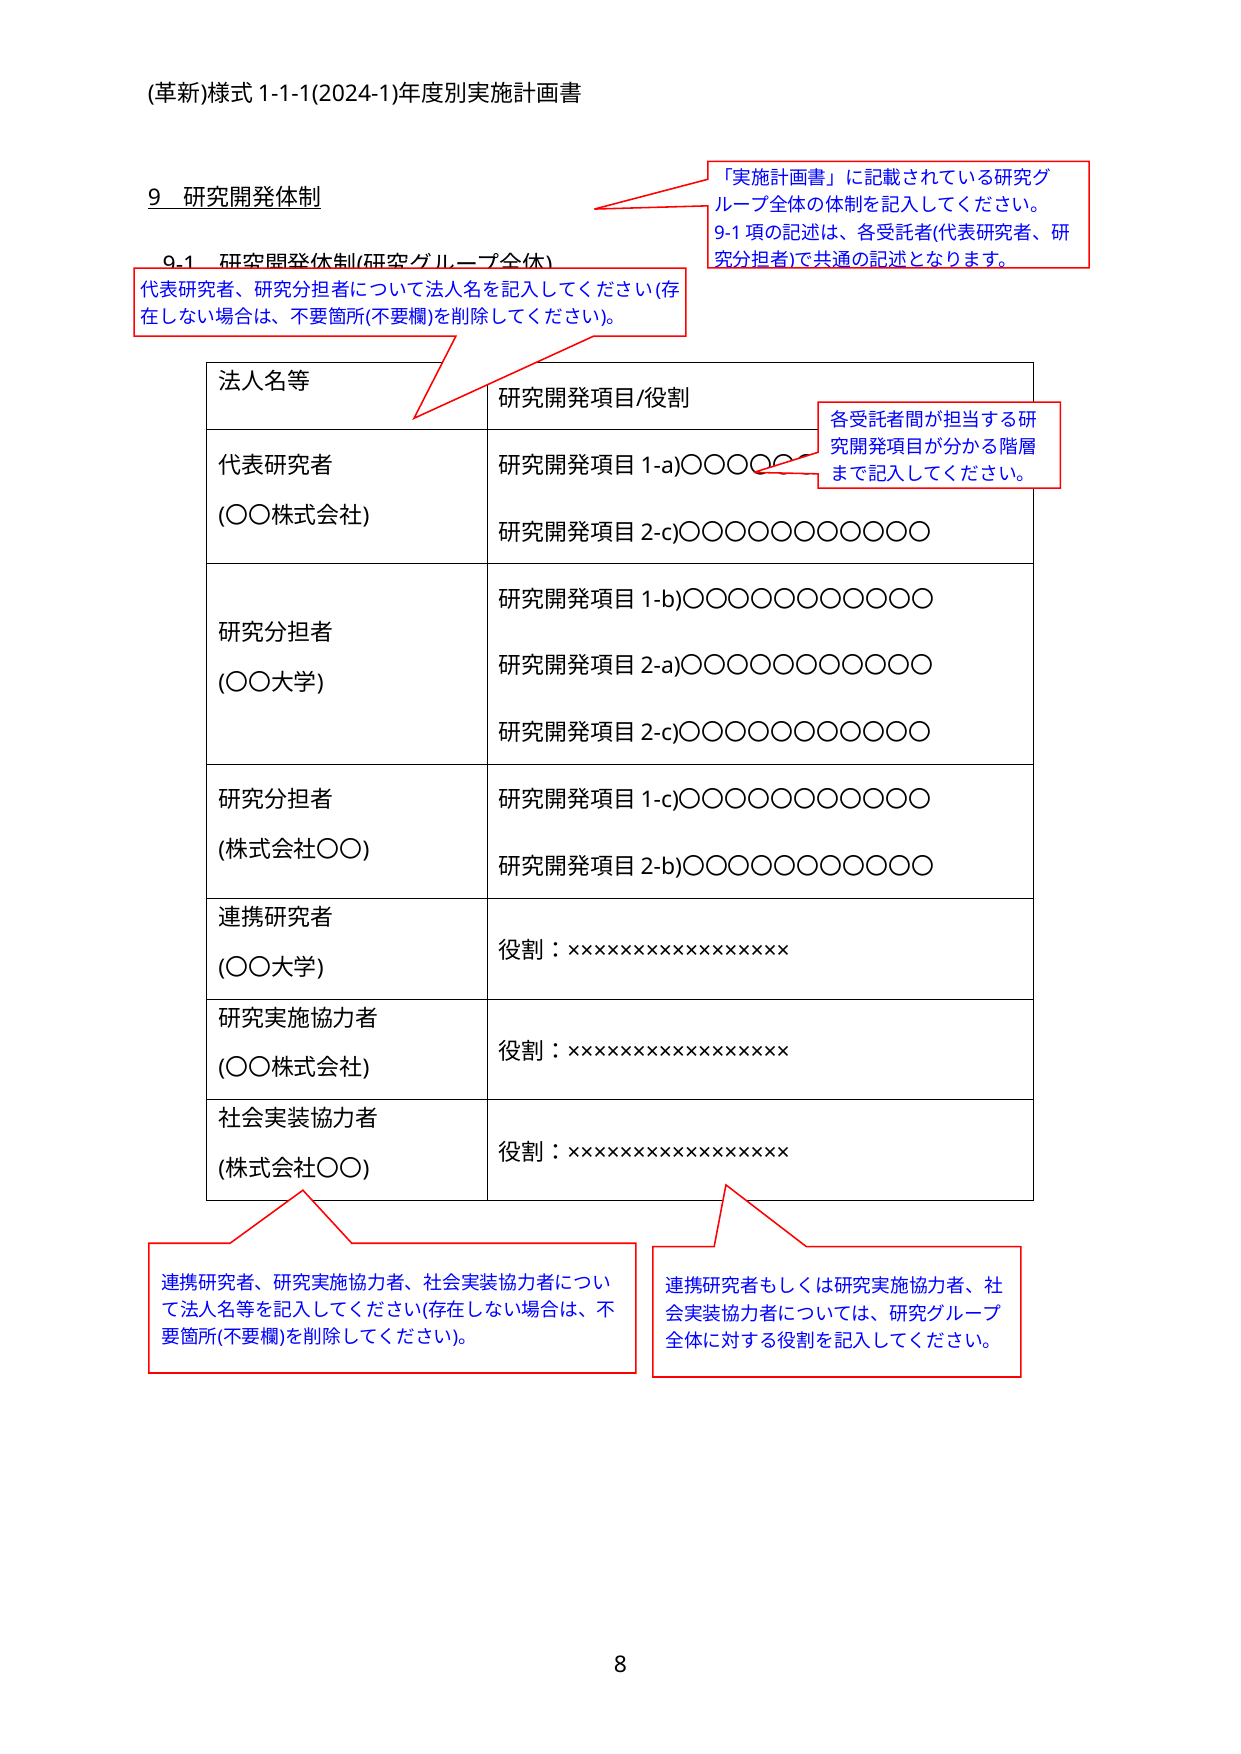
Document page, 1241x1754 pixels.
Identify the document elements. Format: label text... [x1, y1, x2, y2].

table_header 研究開発項目/役割 [488, 363, 1033, 429]
table_cell 役割：××××××××××××××××× [488, 899, 1033, 998]
table_cell 研究分担者 (株式会社〇〇) [207, 765, 487, 898]
table_cell 研究開発項目1-a)〇〇〇〇〇〇〇〇〇〇〇 研究開発項目2-c)〇〇〇〇〇〇〇〇〇〇〇 [488, 430, 1033, 563]
table_cell 代表研究者 (〇〇株式会社) [207, 430, 487, 563]
table_cell 研究実施協力者 (〇〇株式会社) [207, 1000, 487, 1099]
table_header 法人名等 [207, 363, 487, 429]
text 9-1 研究開発体制(研究グループ全体) [162, 229, 1092, 295]
table_cell 研究分担者 (〇〇大学) [207, 564, 487, 764]
table_cell 役割：××××××××××××××××× [488, 1100, 1033, 1200]
table_cell 研究開発項目1-c)〇〇〇〇〇〇〇〇〇〇〇 研究開発項目2-b)〇〇〇〇〇〇〇〇〇〇〇 [488, 765, 1033, 898]
table_cell 研究開発項目1-b)〇〇〇〇〇〇〇〇〇〇〇 研究開発項目2-a)〇〇〇〇〇〇〇〇〇〇〇 研究開発項目2-c)〇〇〇〇〇〇〇〇〇〇〇 [488, 564, 1033, 764]
table_cell 社会実装協力者 (株式会社〇〇) [207, 1100, 487, 1200]
table_cell 役割：××××××××××××××××× [488, 1000, 1033, 1099]
table_cell 連携研究者 (〇〇大学) [207, 899, 487, 998]
